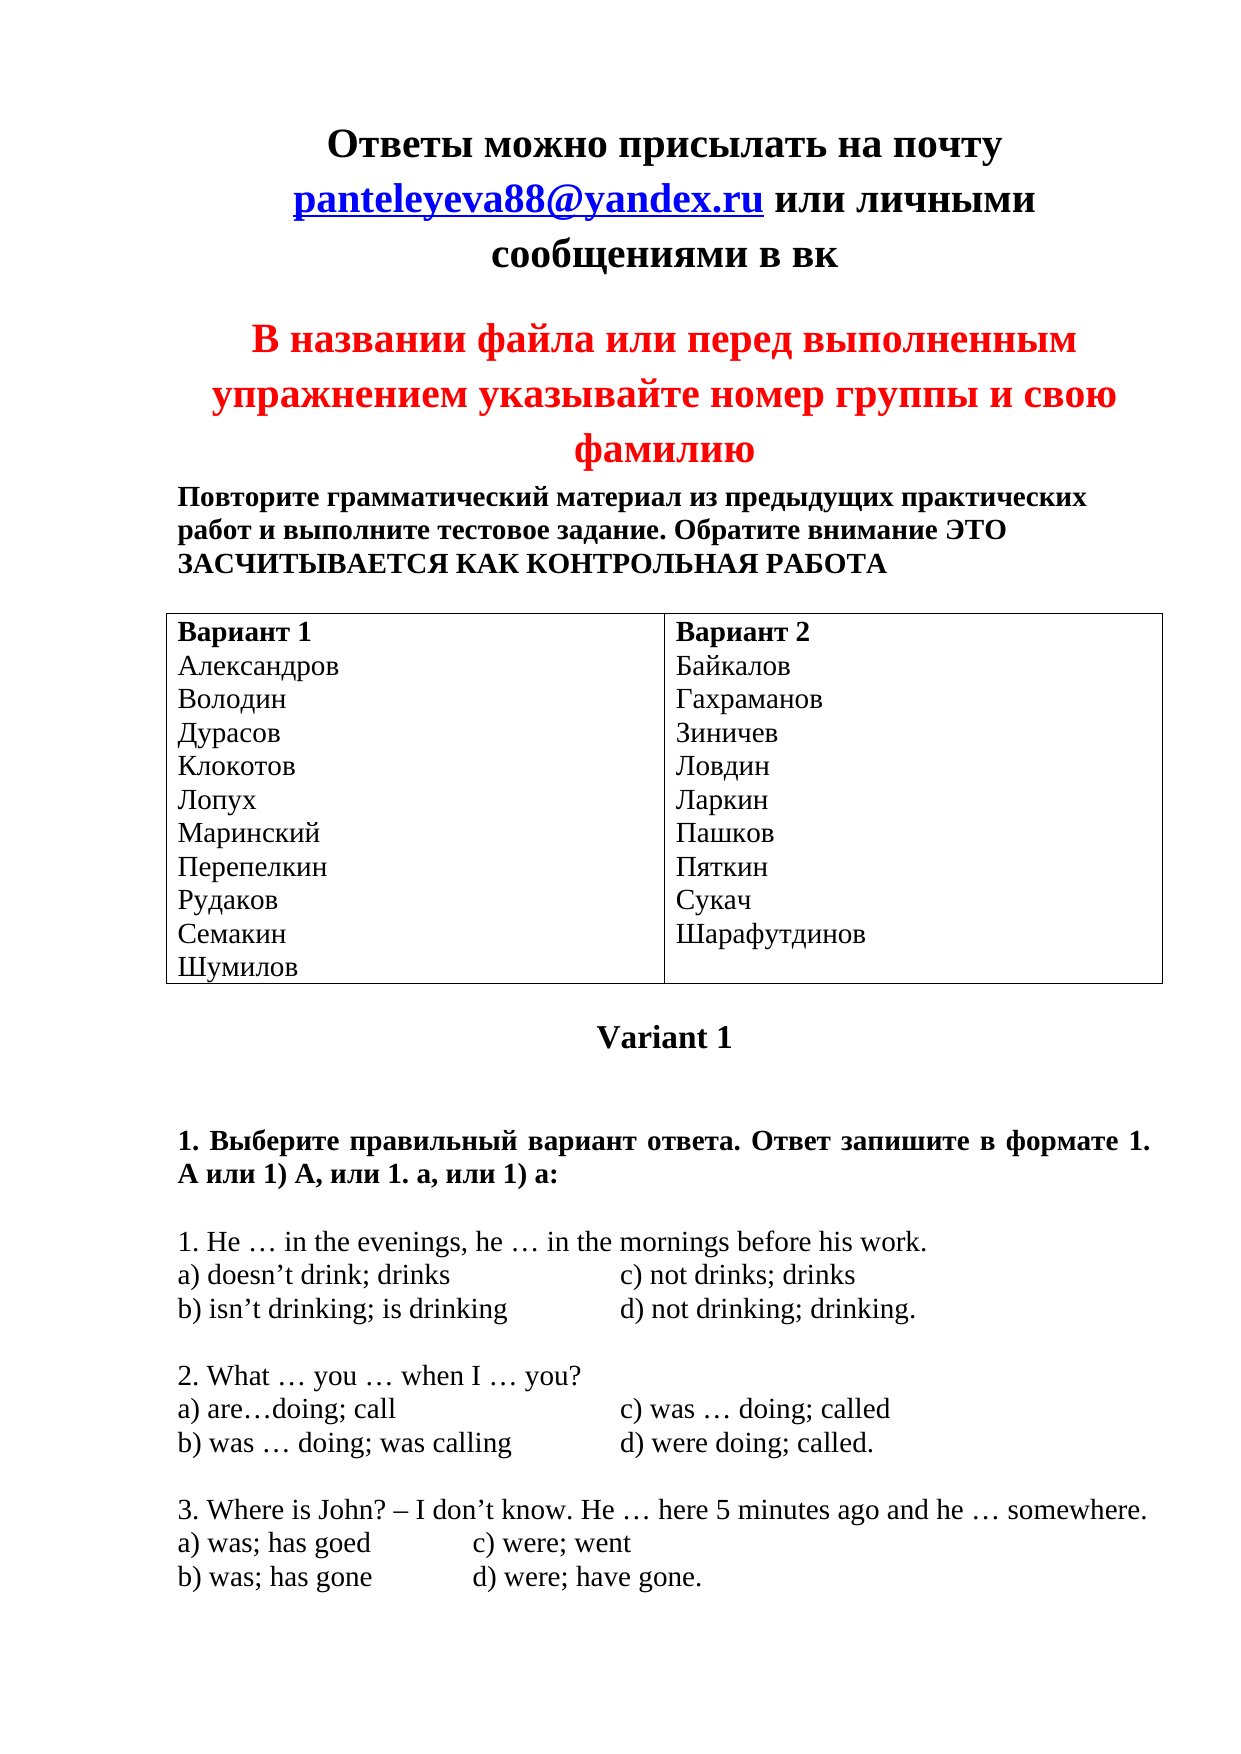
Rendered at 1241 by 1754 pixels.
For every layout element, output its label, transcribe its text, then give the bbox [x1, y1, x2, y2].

text Variant 1 [177, 1018, 1152, 1056]
text 2. What … you … when I … you? [177, 1358, 1152, 1391]
text 1. He … in the evenings, he … in the mornings before his work. [177, 1224, 1152, 1257]
text Ответы можно присылать на почту panteleyeva88@yandex.ru или личными сообщениями в вк [177, 118, 1152, 276]
table_header Вариант 1 Александров Володин Дурасов Клокотов Лопух Маринский Перепелкин Рудаков Семакин Шумилов [167, 614, 664, 983]
text a) are…doing; call c) was … doing; called [177, 1391, 1152, 1425]
table_header Вариант 2 Байкалов Гахраманов Зиничев Ловдин Ларкин Пашков Пяткин Сукач Шарафутдинов [665, 614, 1162, 983]
text b) was; has gone d) were; have gone. [177, 1559, 1152, 1593]
text a) was; has goed c) were; went [177, 1526, 1152, 1559]
text В названии файла или перед выполненным упражнением указывайте номер группы и свою фамилию [177, 314, 1152, 472]
text Повторите грамматический материал из предыдущих практических работ и выполните тестовое задание. Обратите внимание ЭТО ЗАСЧИТЫВАЕТСЯ КАК КОНТРОЛЬНАЯ РАБОТА [177, 479, 1152, 579]
text a) doesn’t drink; drinks c) not drinks; drinks [177, 1257, 1152, 1291]
text 1. Выберите правильный вариант ответа. Ответ запишите в формате 1. А или 1) А, или 1. а, или 1) а: [177, 1123, 1152, 1190]
text 3. Where is John? – I don’t know. He … here 5 minutes ago and he … somewhere. [177, 1492, 1152, 1526]
text b) was … doing; was calling d) were doing; called. [177, 1425, 1152, 1458]
text b) isn’t drinking; is drinking d) not drinking; drinking. [177, 1291, 1152, 1324]
